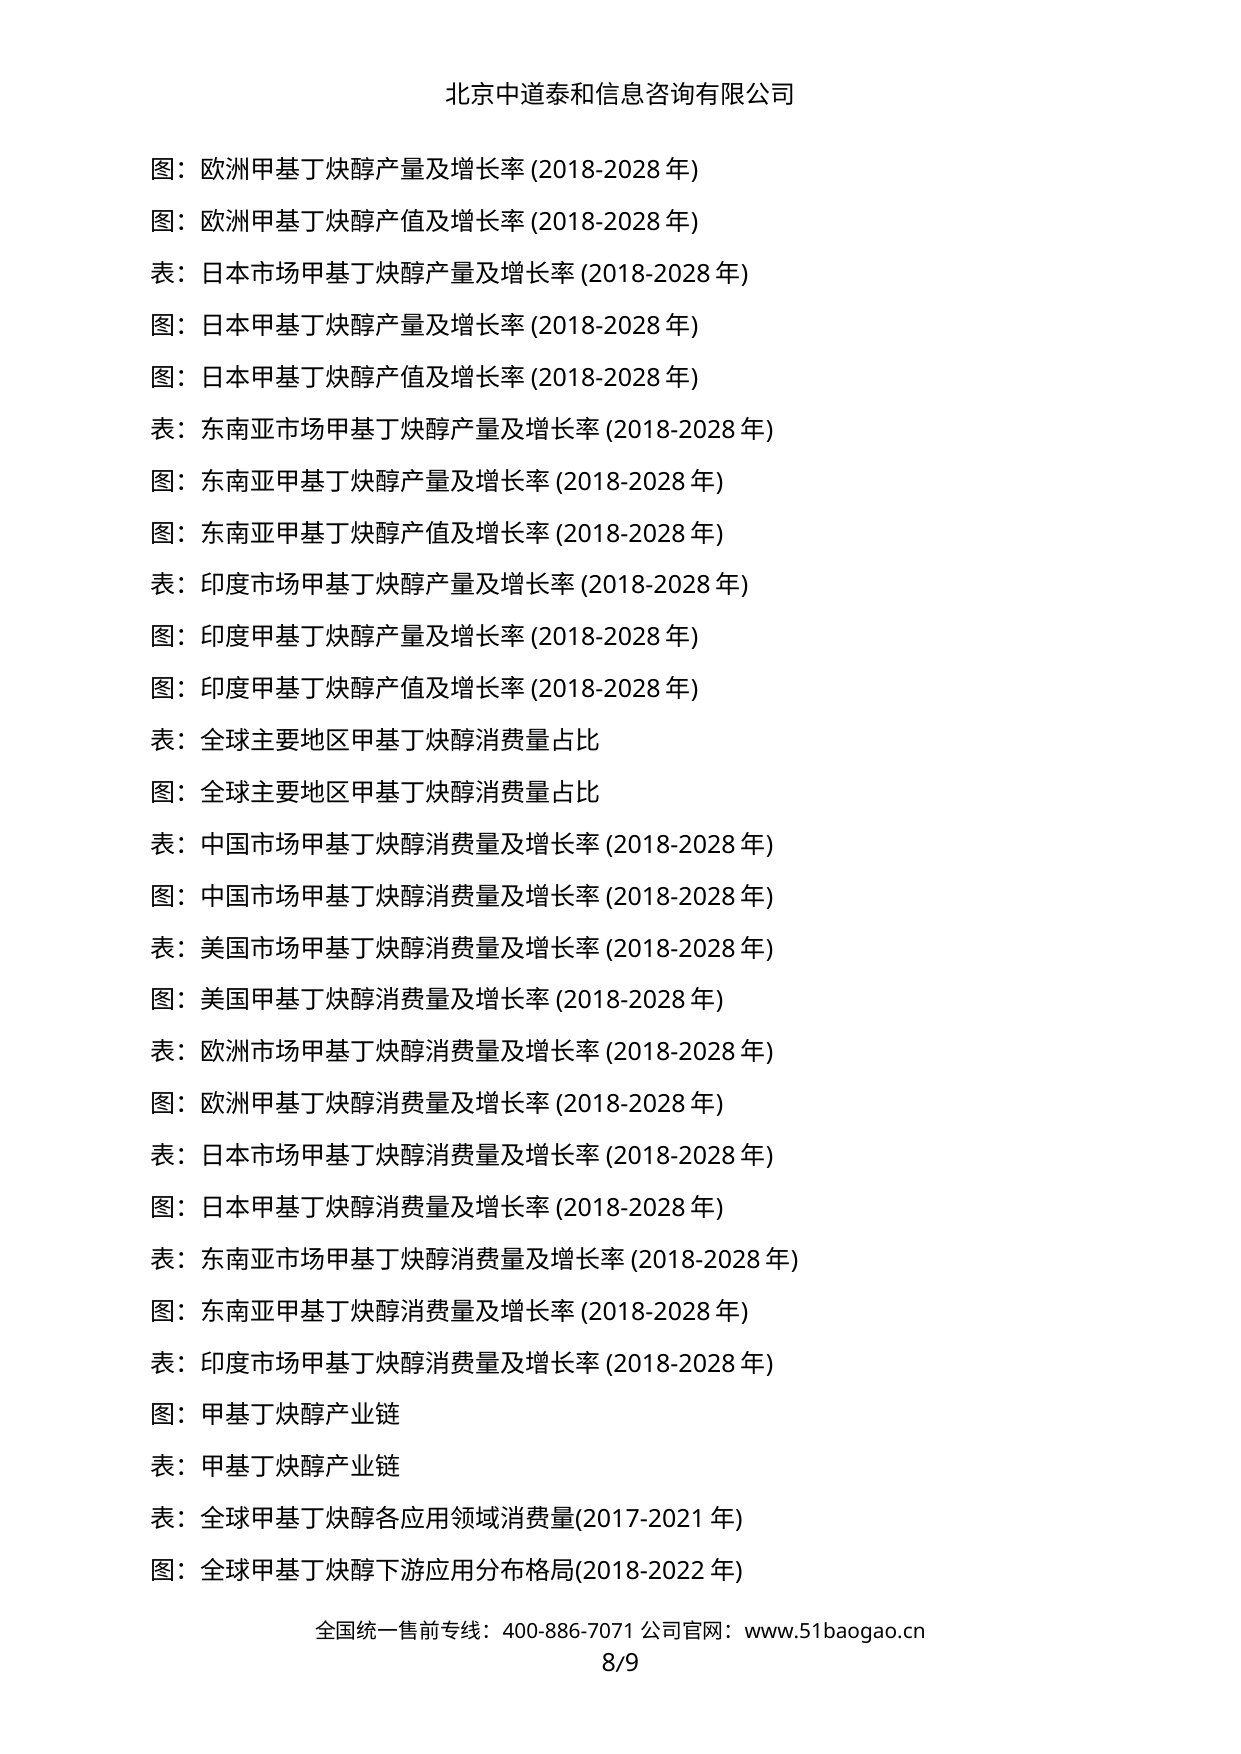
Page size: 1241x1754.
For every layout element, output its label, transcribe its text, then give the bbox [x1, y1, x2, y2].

text 表：美国市场甲基丁炔醇消费量及增长率 (2018-2028年) [150, 928, 1090, 964]
text 图：东南亚甲基丁炔醇产值及增长率 (2018-2028年) [150, 513, 1090, 549]
text 图：印度甲基丁炔醇产值及增长率 (2018-2028年) [150, 669, 1090, 705]
text 图：全球主要地区甲基丁炔醇消费量占比 [150, 772, 1090, 809]
text 图：甲基丁炔醇产业链 [150, 1395, 1090, 1431]
text 表：中国市场甲基丁炔醇消费量及增长率 (2018-2028年) [150, 824, 1090, 861]
text 图：日本甲基丁炔醇产量及增长率 (2018-2028年) [150, 306, 1090, 342]
text 表：全球主要地区甲基丁炔醇消费量占比 [150, 721, 1090, 757]
text 图：日本甲基丁炔醇消费量及增长率 (2018-2028年) [150, 1187, 1090, 1224]
text 图：欧洲甲基丁炔醇产值及增长率 (2018-2028年) [150, 202, 1090, 238]
text 表：东南亚市场甲基丁炔醇消费量及增长率 (2018-2028年) [150, 1239, 1090, 1276]
text 表：东南亚市场甲基丁炔醇产量及增长率 (2018-2028年) [150, 409, 1090, 446]
text 表：印度市场甲基丁炔醇产量及增长率 (2018-2028年) [150, 565, 1090, 601]
text 图：欧洲甲基丁炔醇消费量及增长率 (2018-2028年) [150, 1084, 1090, 1120]
text 图：欧洲甲基丁炔醇产量及增长率 (2018-2028年) [150, 150, 1090, 186]
text 表：印度市场甲基丁炔醇消费量及增长率 (2018-2028年) [150, 1343, 1090, 1379]
text 表：日本市场甲基丁炔醇产量及增长率 (2018-2028年) [150, 254, 1090, 290]
text 图：印度甲基丁炔醇产量及增长率 (2018-2028年) [150, 617, 1090, 653]
text 表：欧洲市场甲基丁炔醇消费量及增长率 (2018-2028年) [150, 1032, 1090, 1068]
text 图：东南亚甲基丁炔醇消费量及增长率 (2018-2028年) [150, 1291, 1090, 1327]
text 图：中国市场甲基丁炔醇消费量及增长率 (2018-2028年) [150, 876, 1090, 912]
text 图：东南亚甲基丁炔醇产量及增长率 (2018-2028年) [150, 461, 1090, 497]
text 表：全球甲基丁炔醇各应用领域消费量(2017-2021年) [150, 1499, 1090, 1535]
text 表：日本市场甲基丁炔醇消费量及增长率 (2018-2028年) [150, 1136, 1090, 1172]
text 图：美国甲基丁炔醇消费量及增长率 (2018-2028年) [150, 980, 1090, 1016]
text 表：甲基丁炔醇产业链 [150, 1447, 1090, 1483]
text 图：日本甲基丁炔醇产值及增长率 (2018-2028年) [150, 357, 1090, 394]
text 图：全球甲基丁炔醇下游应用分布格局(2018-2022年) [150, 1551, 1090, 1587]
